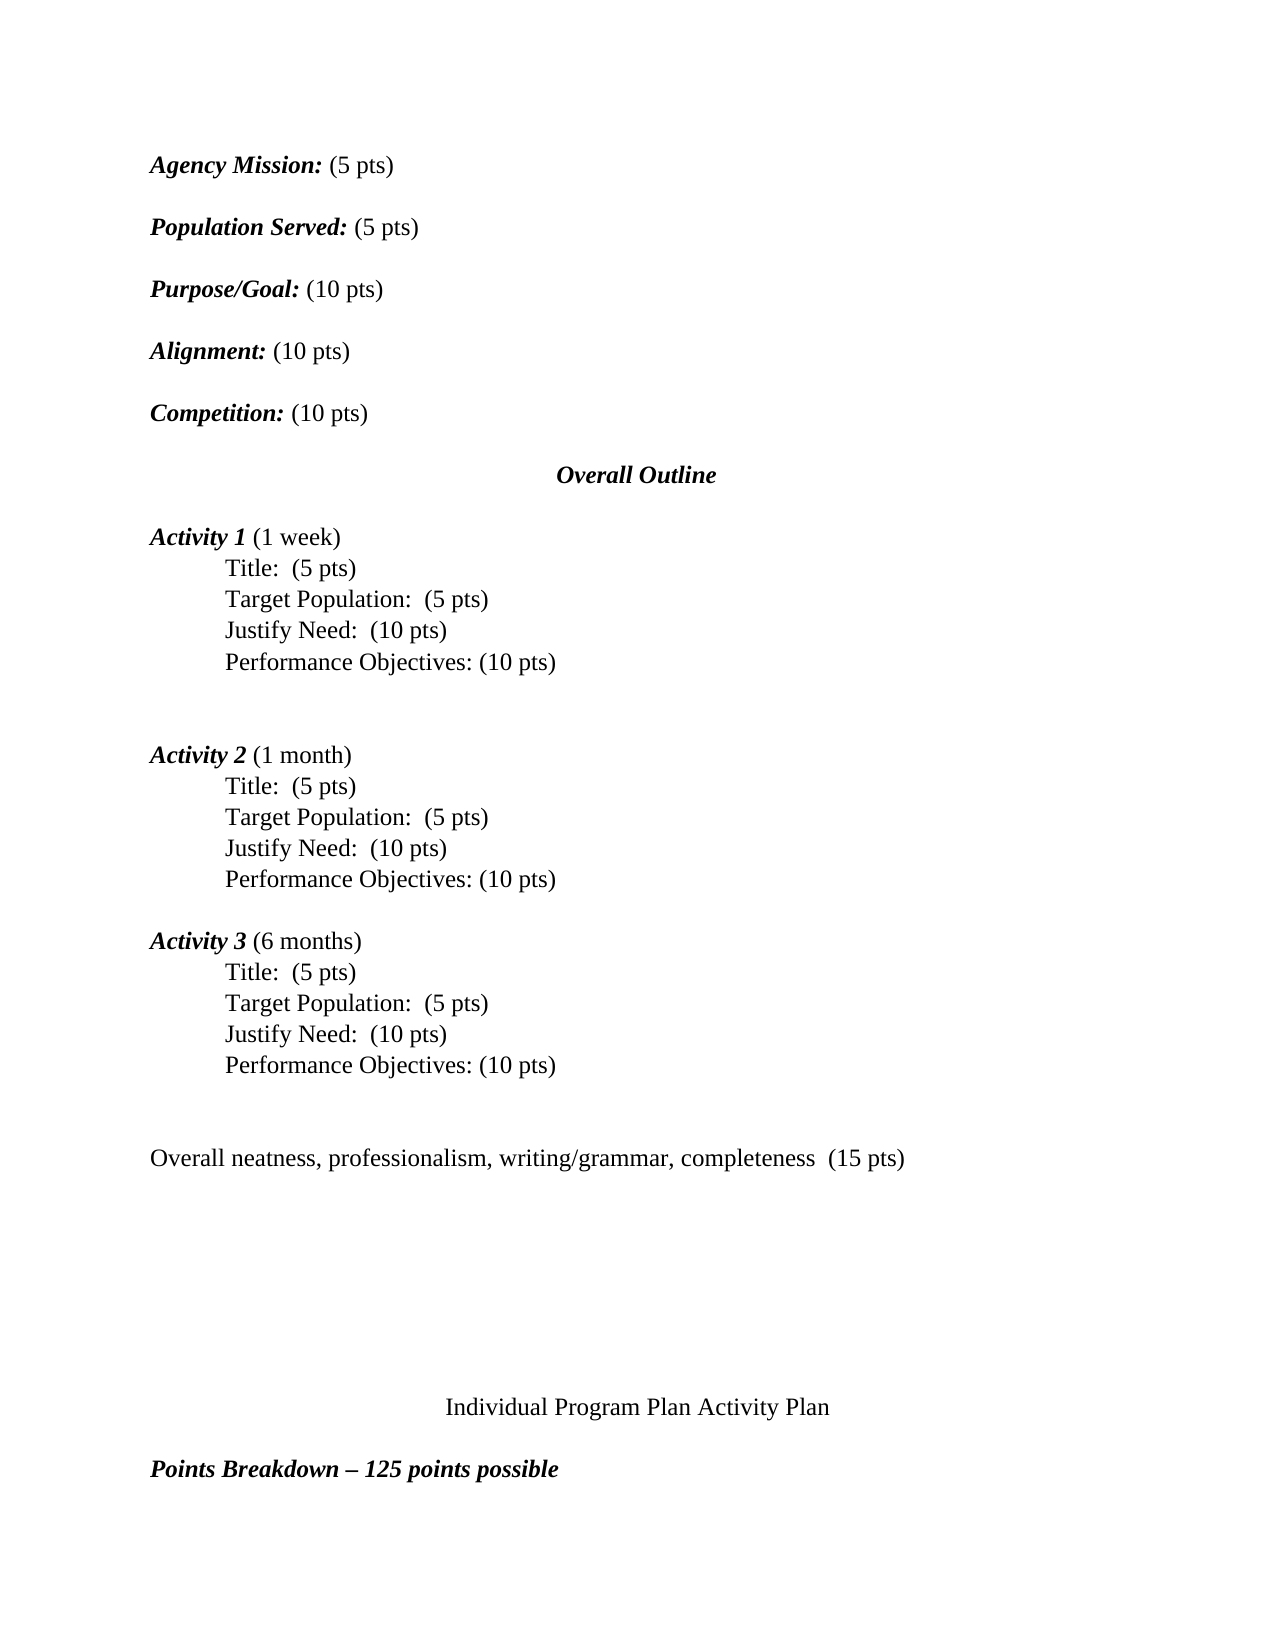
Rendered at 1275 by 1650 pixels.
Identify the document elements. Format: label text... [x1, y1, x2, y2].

text Activity 3 (6 months) [150, 926, 1125, 955]
text Overall Outline [150, 460, 1125, 489]
text Performance Objectives: (10 pts) [150, 864, 1125, 893]
text Alignment: (10 pts) [150, 336, 1125, 365]
text Population Served: (5 pts) [150, 212, 1125, 241]
text Points Breakdown – 125 points possible [150, 1454, 1125, 1482]
text Performance Objectives: (10 pts) [150, 647, 1125, 675]
text Justify Need: (10 pts) [150, 833, 1125, 862]
text Activity 2 (1 month) [150, 740, 1125, 768]
text Performance Objectives: (10 pts) [150, 1050, 1125, 1079]
text Target Population: (5 pts) [150, 988, 1125, 1017]
text Target Population: (5 pts) [150, 584, 1125, 613]
text Activity 1 (1 week) [150, 522, 1125, 551]
text Title: (5 pts) [150, 553, 1125, 582]
text Justify Need: (10 pts) [150, 1019, 1125, 1048]
text Individual Program Plan Activity Plan [150, 1392, 1125, 1420]
text Overall neatness, professionalism, writing/grammar, completeness (15 pts) [150, 1143, 1125, 1172]
text Competition: (10 pts) [150, 398, 1125, 427]
text Agency Mission: (5 pts) [150, 150, 1125, 179]
text Title: (5 pts) [150, 771, 1125, 799]
text Justify Need: (10 pts) [150, 616, 1125, 644]
text Title: (5 pts) [150, 957, 1125, 986]
text Purpose/Goal: (10 pts) [150, 274, 1125, 303]
text Target Population: (5 pts) [150, 802, 1125, 831]
